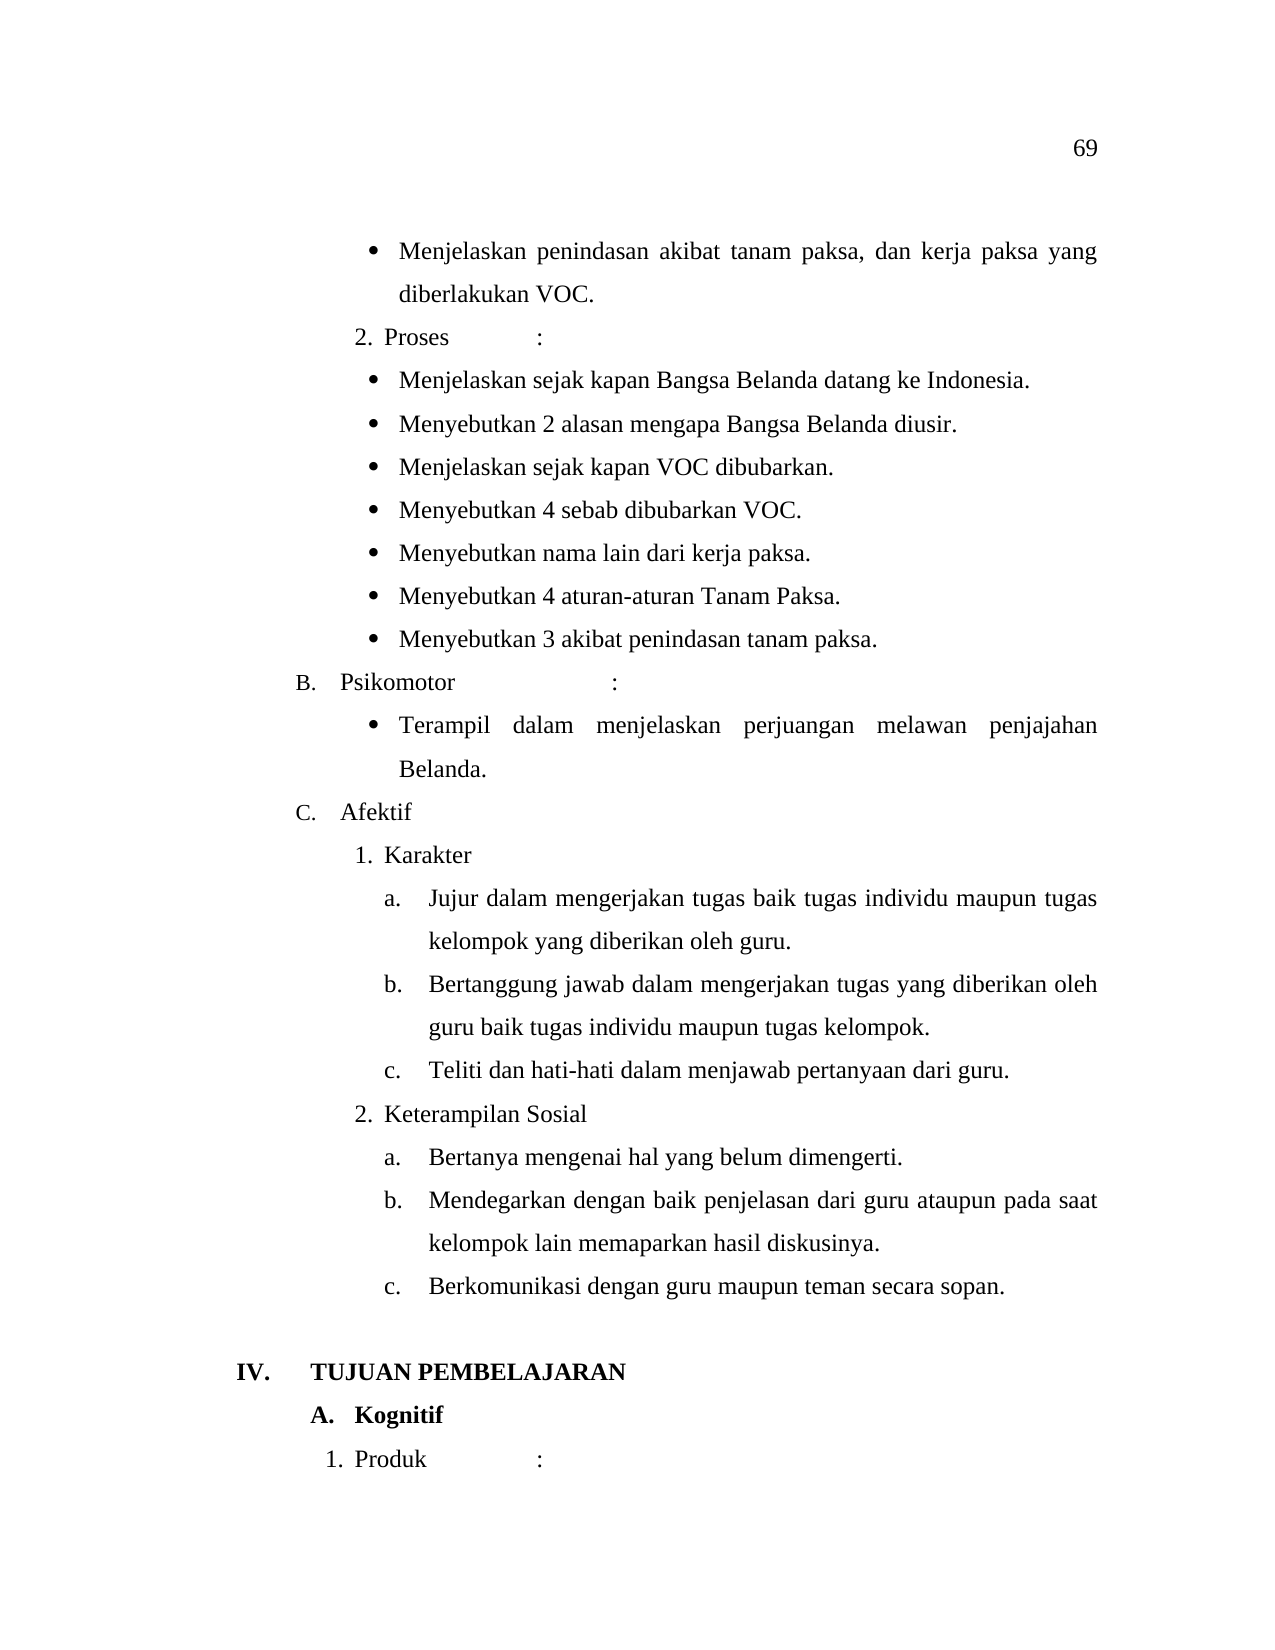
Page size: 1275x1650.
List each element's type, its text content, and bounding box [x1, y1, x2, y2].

list Berkomunikasi dengan guru maupun teman secara sopan. [384, 1271, 1098, 1300]
list Menyebutkan 3 akibat penindasan tanam paksa. [369, 624, 1098, 653]
list Karakter [354, 840, 1098, 869]
list TUJUAN PEMBELAJARAN [236, 1357, 1098, 1386]
list Kognitif [310, 1401, 1098, 1429]
list Jujur dalam mengerjakan tugas baik tugas individu maupun tugas kelompok yang diberikan oleh guru. [384, 883, 1098, 955]
list Menjelaskan sejak kapan VOC dibubarkan. [369, 452, 1098, 481]
list Teliti dan hati-hati dalam menjawab pertanyaan dari guru. [384, 1056, 1098, 1084]
list Mendegarkan dengan baik penjelasan dari guru ataupun pada saat kelompok lain memaparkan hasil diskusinya. [384, 1185, 1098, 1257]
list Menjelaskan penindasan akibat tanam paksa, dan kerja paksa yang diberlakukan VOC. [369, 236, 1098, 308]
list Keterampilan Sosial [354, 1099, 1098, 1127]
list Terampil dalam menjelaskan perjuangan melawan penjajahan Belanda. [369, 711, 1098, 782]
list Produk : [325, 1444, 1098, 1472]
list Menyebutkan 4 aturan-aturan Tanam Paksa. [369, 581, 1098, 610]
list Bertanya mengenai hal yang belum dimengerti. [384, 1142, 1098, 1171]
list Afektif [295, 797, 1098, 826]
list Psikomotor : [295, 667, 1098, 696]
list Bertanggung jawab dalam mengerjakan tugas yang diberikan oleh guru baik tugas individu maupun tugas kelompok. [384, 969, 1098, 1041]
list Proses : [354, 322, 1098, 351]
list Menyebutkan nama lain dari kerja paksa. [369, 538, 1098, 567]
list Menyebutkan 4 sebab dibubarkan VOC. [369, 495, 1098, 524]
list Menjelaskan sejak kapan Bangsa Belanda datang ke Indonesia. [369, 366, 1098, 394]
list Menyebutkan 2 alasan mengapa Bangsa Belanda diusir. [369, 409, 1098, 437]
